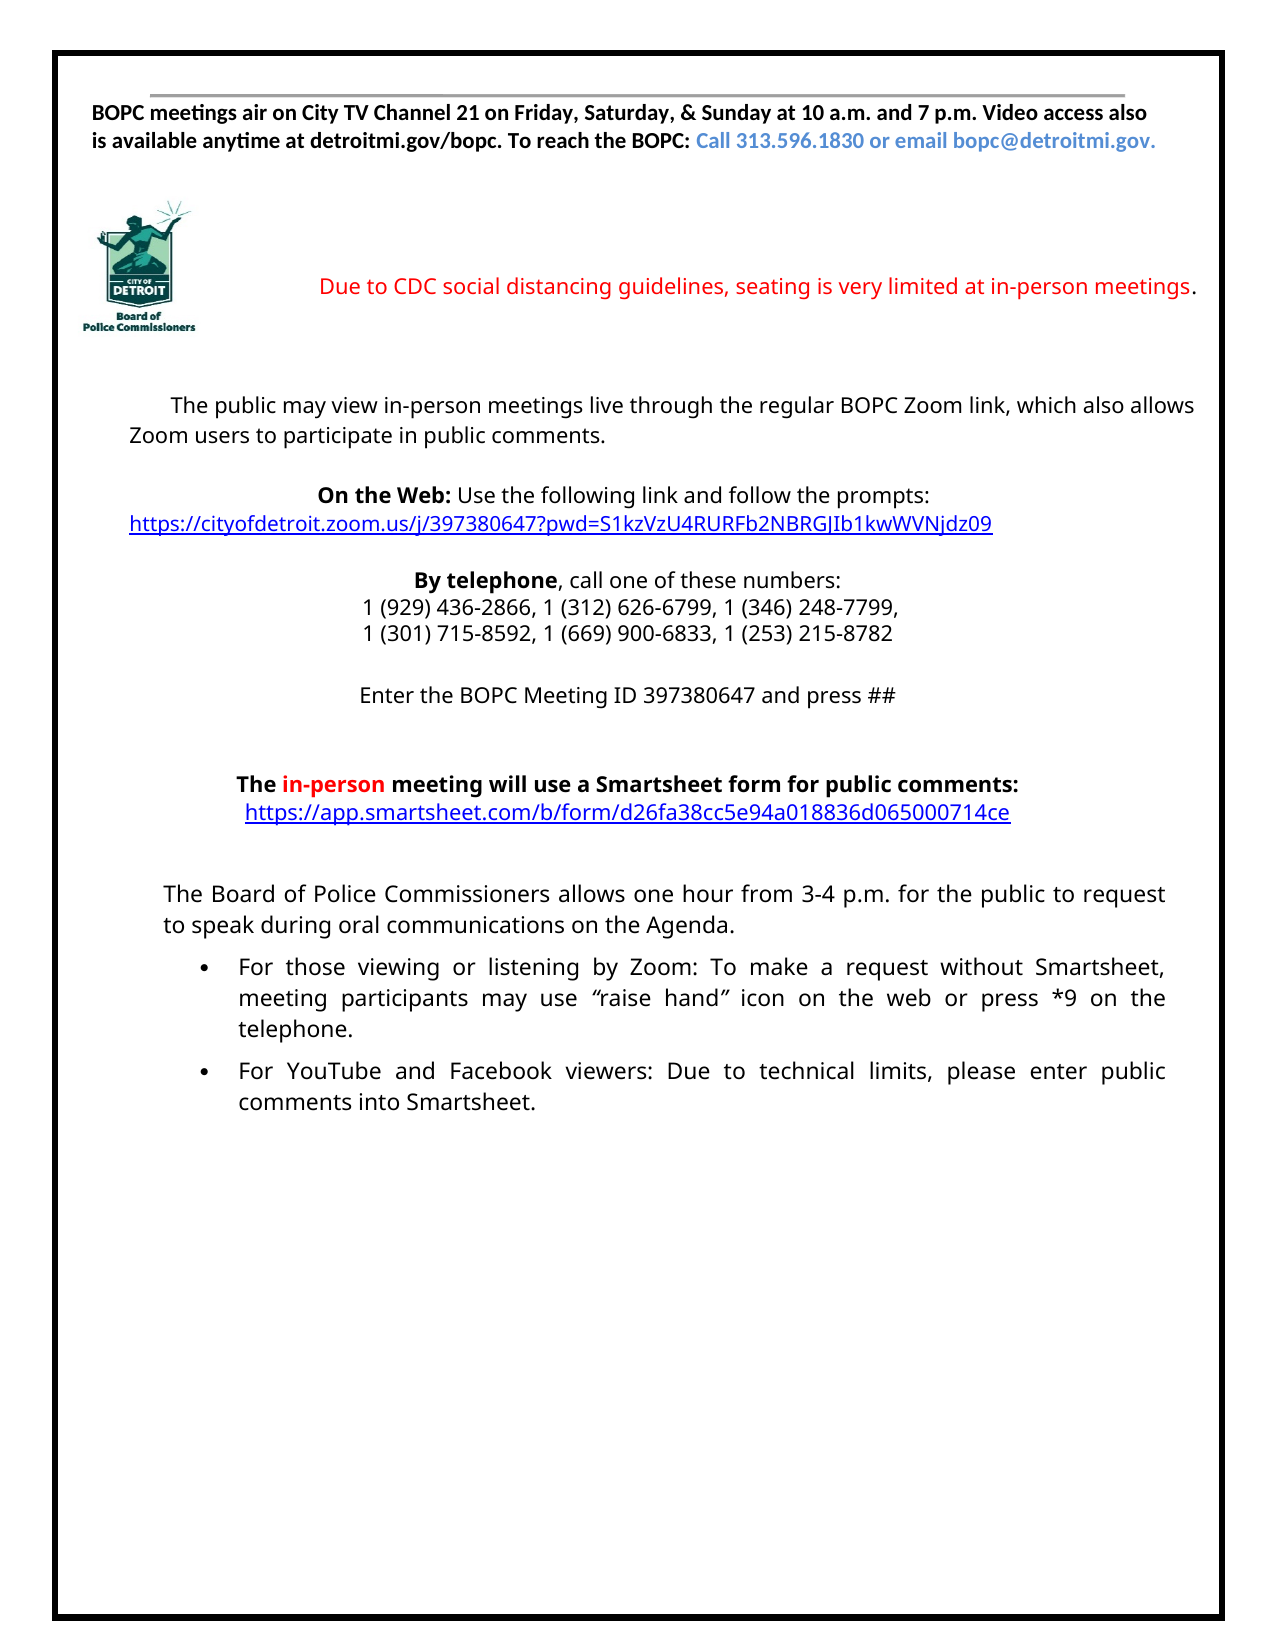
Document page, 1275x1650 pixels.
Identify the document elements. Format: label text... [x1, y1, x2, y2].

text By telephone, call one of these numbers: [158, 568, 1097, 594]
text Due to CDC social distancing guidelines, seating is very limited at in-person meetings. [203, 271, 1209, 301]
text 1 (301) 715-8592, 1 (669) 900-6833, 1 (253) 215-8782 [158, 621, 1097, 647]
text 1 (929) 436-2866, 1 (312) 626-6799, 1 (346) 248-7799, [158, 594, 1097, 621]
list BOPC meetings air on City TV Channel 21 on Friday, Saturday, & Sunday at 10 a.m. and 7 p.m. Video access also is available anytime at detroitmi.gov/bopc. To reach the BOPC: Call 313.596.1830 or email bopc@detroitmi.gov. [92, 75, 1163, 154]
list For YouTube and Facebook viewers: Due to technical limits, please enter public comments into Smartsheet. [201, 1055, 1167, 1117]
text https://app.smartsheet.com/b/form/d26fa38cc5e94a018836d065000714ce [158, 799, 1097, 826]
list For those viewing or listening by Zoom: To make a request without Smartsheet, meeting participants may use “raise hand” icon on the web or press *9 on the telephone. [201, 951, 1167, 1044]
text On the Web: Use the following link and follow the prompts: [151, 483, 1096, 509]
picture [77, 196, 203, 342]
text https://cityofdetroit.zoom.us/j/397380647?pwd=S1kzVzU4RURFb2NBRGJIb1kwWVNjdz09 [58, 509, 1096, 538]
text The Board of Police Commissioners allows one hour from 3-4 p.m. for the public to request to speak during oral communications on the Agenda. [163, 878, 1167, 940]
text The in-person meeting will use a Smartsheet form for public comments: [158, 769, 1097, 799]
text Enter the BOPC Meeting ID 397380647 and press ## [158, 680, 1097, 710]
text The public may view in-person meetings live through the regular BOPC Zoom link, which also allows Zoom users to participate in public comments. [129, 391, 1209, 450]
